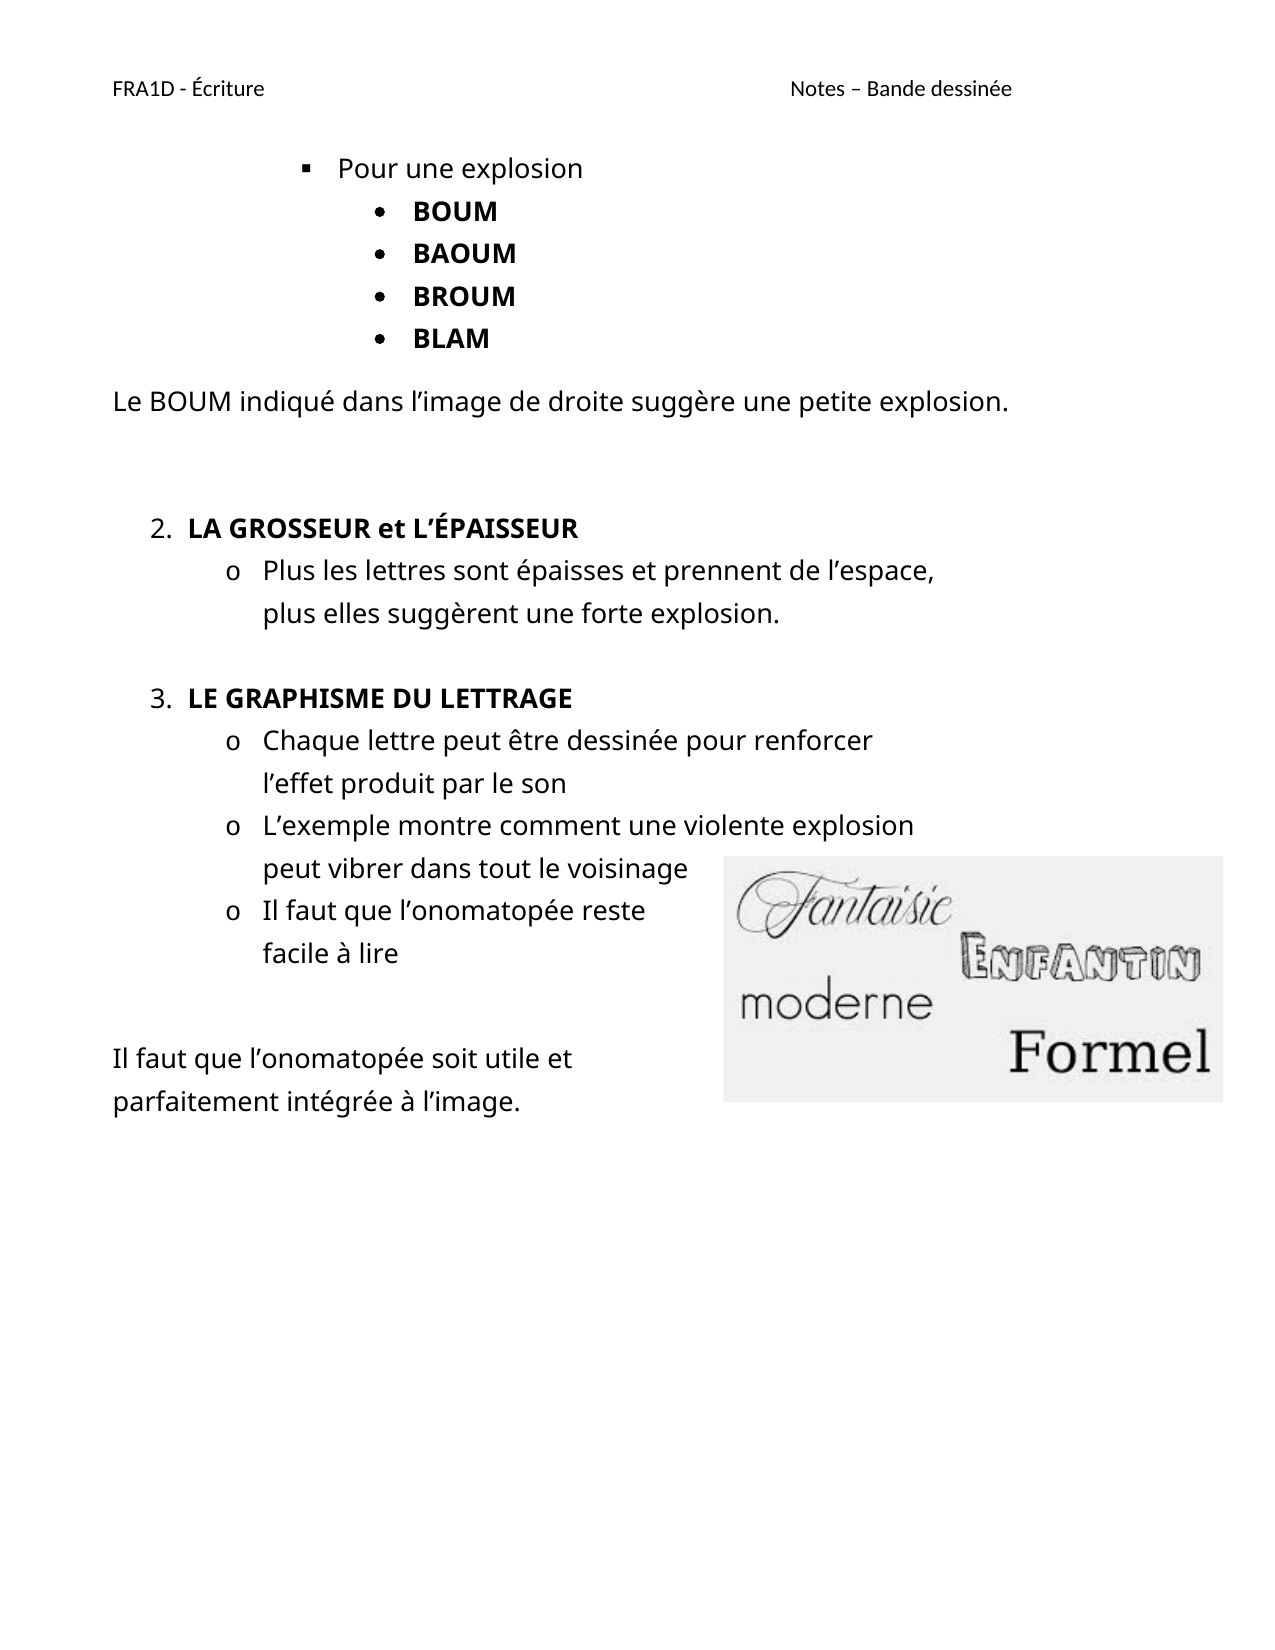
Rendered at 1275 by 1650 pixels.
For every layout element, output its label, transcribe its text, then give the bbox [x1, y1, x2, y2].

list Plus les lettres sont épaisses et prennent de l’espace, [225, 552, 1162, 589]
list BLAM [375, 319, 1162, 356]
list L’exemple montre comment une violente explosion [225, 806, 1162, 843]
list Il faut que l’onomatopée reste facile à lire [225, 891, 723, 971]
list plus elles suggèrent une forte explosion. [262, 594, 1162, 631]
list BAOUM [375, 235, 1162, 272]
list BOUM [375, 192, 1162, 229]
text Il faut que l’onomatopée soit utile et parfaitement intégrée à l’image. [112, 1040, 1162, 1119]
list Pour une explosion [300, 150, 1162, 187]
picture [723, 856, 1224, 1102]
list l’effet produit par le son [262, 764, 1162, 801]
list LE GRAPHISME DU LETTRAGE [150, 679, 1162, 716]
list peut vibrer dans tout le voisinage [262, 849, 1162, 886]
list Chaque lettre peut être dessinée pour renforcer [225, 721, 1162, 758]
list BROUM [375, 277, 1162, 314]
list LA GROSSEUR et L’ÉPAISSEUR [150, 509, 1162, 546]
text Le BOUM indiqué dans l’image de droite suggère une petite explosion. [112, 383, 1162, 420]
